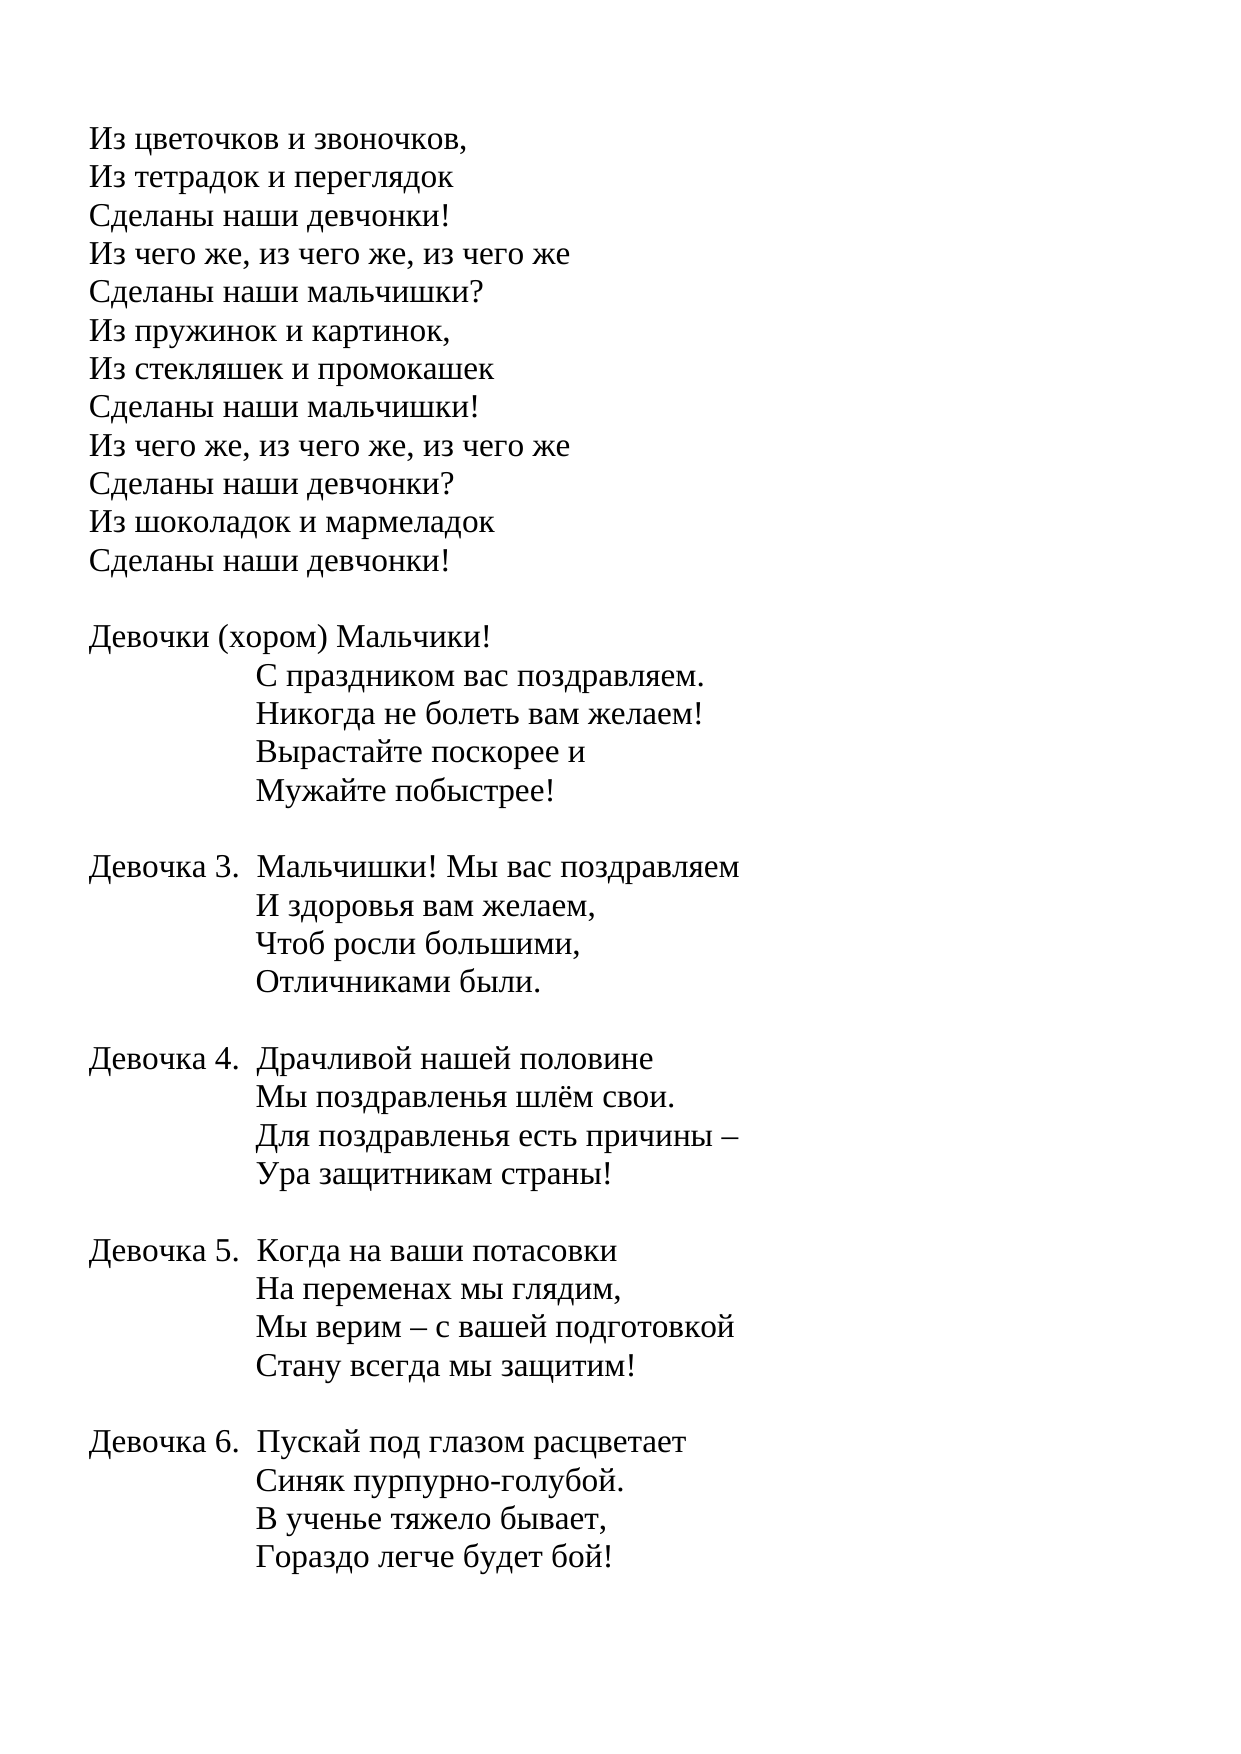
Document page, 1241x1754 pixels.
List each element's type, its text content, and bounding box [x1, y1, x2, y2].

text Никогда не болеть вам желаем! [89, 693, 1063, 731]
text Стану всегда мы защитим! [89, 1345, 1063, 1383]
text Девочка 6. Пускай под глазом расцветает [89, 1421, 1063, 1460]
text Гораздо легче будет бой! [89, 1536, 1063, 1575]
text Девочка 4. Драчливой нашей половине [89, 1038, 1063, 1076]
text Из чего же, из чего же, из чего же [89, 233, 1063, 271]
text Девочка 5. Когда на ваши потасовки [89, 1230, 1063, 1268]
text Из стекляшек и промокашек [89, 348, 1063, 386]
text Из чего же, из чего же, из чего же [89, 425, 1063, 463]
text Мы верим – с вашей подготовкой [89, 1306, 1063, 1345]
text Сделаны наши мальчишки! [89, 386, 1063, 425]
text Девочка 3. Мальчишки! Мы вас поздравляем [89, 846, 1063, 885]
text Сделаны наши девчонки? [89, 463, 1063, 501]
text Синяк пурпурно-голубой. [89, 1460, 1063, 1498]
text Из тетрадок и переглядок [89, 156, 1063, 195]
text Сделаны наши девчонки! [89, 195, 1063, 233]
text И здоровья вам желаем, [89, 885, 1063, 923]
text Для поздравленья есть причины – [89, 1115, 1063, 1153]
text Сделаны наши девчонки! [89, 540, 1063, 578]
text Девочки (хором) Мальчики! [89, 616, 1063, 655]
text Вырастайте поскорее и [89, 731, 1063, 770]
text С праздником вас поздравляем. [89, 655, 1063, 693]
text Чтоб росли большими, [89, 923, 1063, 961]
text Из шоколадок и мармеладок [89, 501, 1063, 540]
text Отличниками были. [89, 961, 1063, 1000]
text В ученье тяжело бывает, [89, 1498, 1063, 1536]
text Мы поздравленья шлём свои. [89, 1076, 1063, 1115]
text Из цветочков и звоночков, [89, 118, 1063, 156]
text На переменах мы глядим, [89, 1268, 1063, 1306]
text Из пружинок и картинок, [89, 310, 1063, 348]
text Ура защитникам страны! [89, 1153, 1063, 1191]
text Мужайте побыстрее! [89, 770, 1063, 808]
text Сделаны наши мальчишки? [89, 271, 1063, 310]
